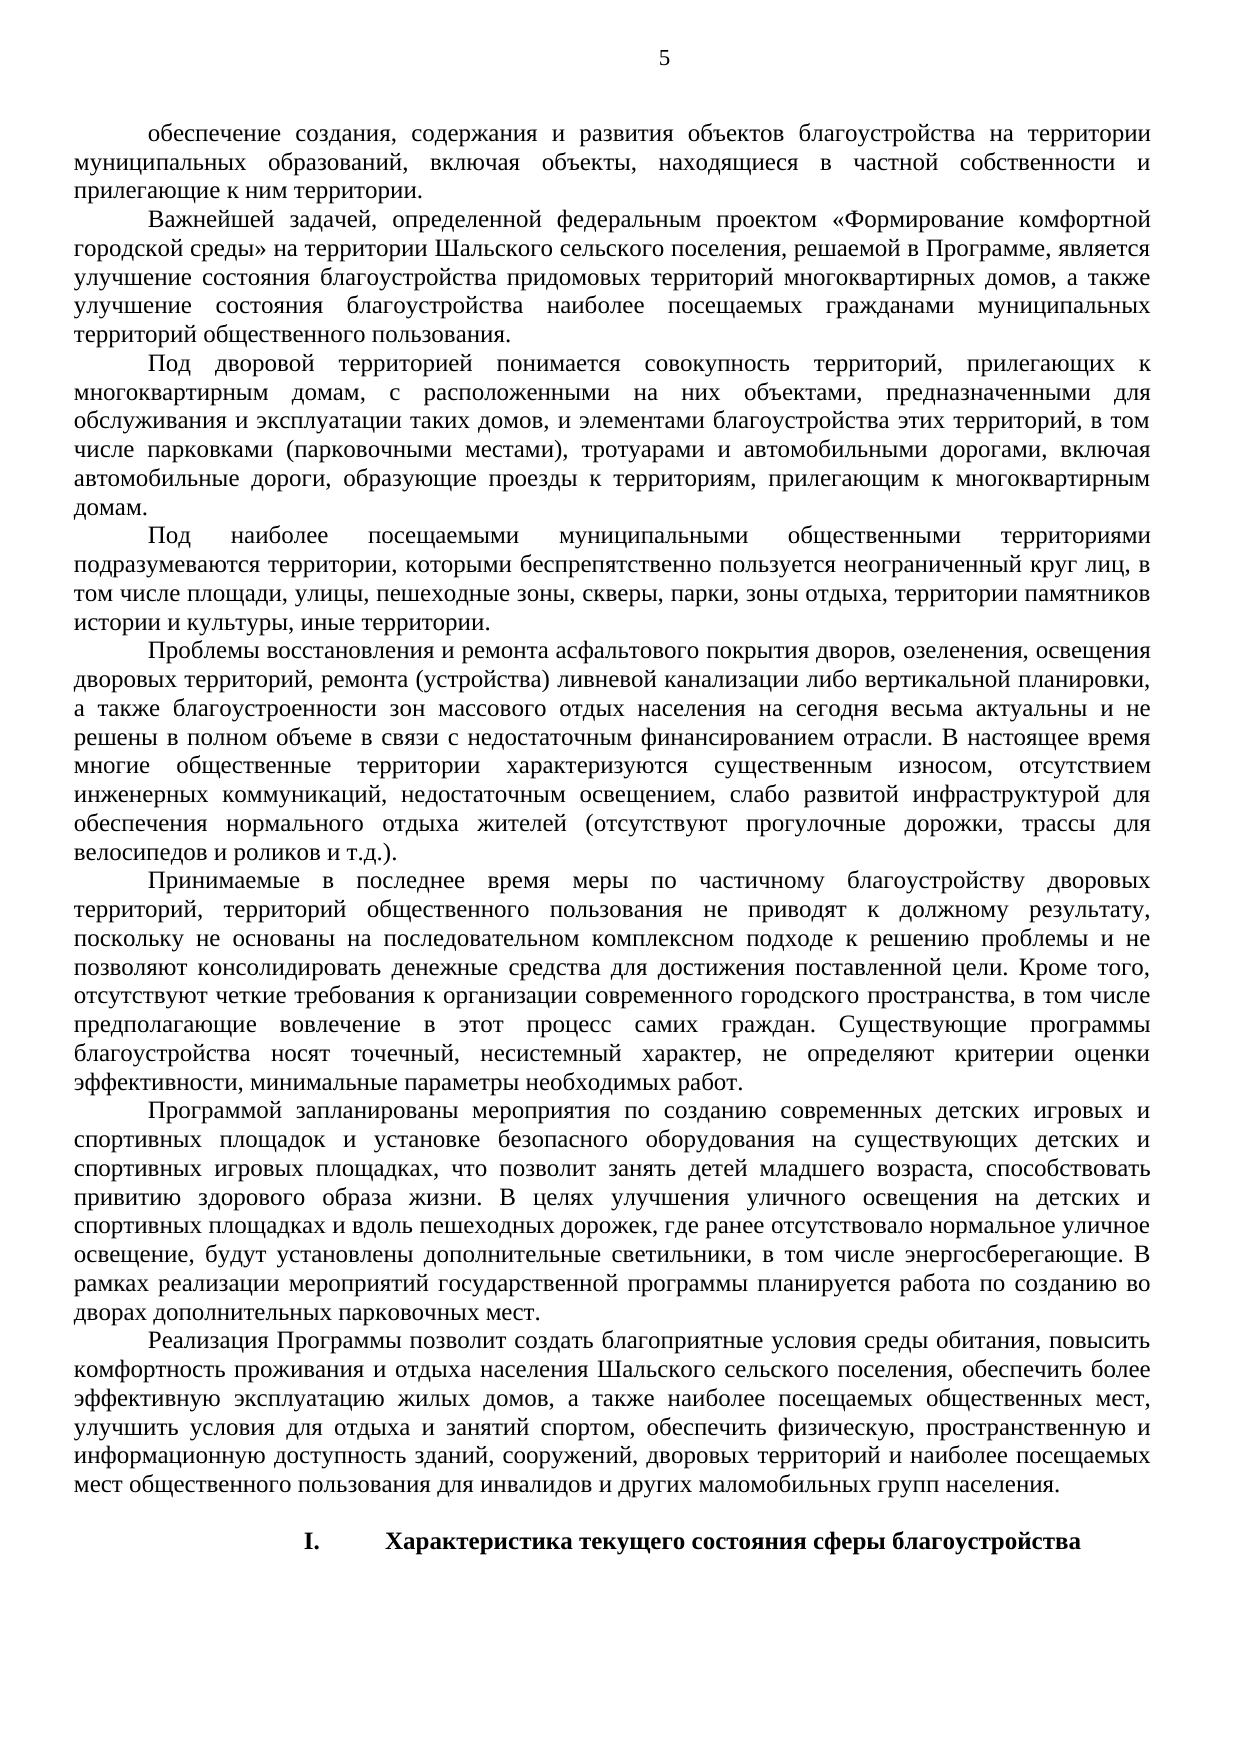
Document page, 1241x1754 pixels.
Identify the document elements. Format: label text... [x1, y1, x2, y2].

text Реализация Программы позволит создать благоприятные условия среды обитания, повысить комфортность проживания и отдыха населения Шальского сельского поселения, обеспечить более эффективную эксплуатацию жилых домов, а также наиболее посещаемых общественных мест, улучшить условия для отдыха и занятий спортом, обеспечить физическую, пространственную и информационную доступность зданий, сооружений, дворовых территорий и наиболее посещаемых мест общественного пользования для инвалидов и других маломобильных групп населения. [74, 1326, 1152, 1498]
text обеспечение создания, содержания и развития объектов благоустройства на территории муниципальных образований, включая объекты, находящиеся в частной собственности и прилегающие к ним территории. [74, 118, 1152, 204]
text Принимаемые в последнее время меры по частичному благоустройству дворовых территорий, территорий общественного пользования не приводят к должному результату, поскольку не основаны на последовательном комплексном подходе к решению проблемы и не позволяют консолидировать денежные средства для достижения поставленной цели. Кроме того, отсутствуют четкие требования к организации современного городского пространства, в том числе предполагающие вовлечение в этот процесс самих граждан. Существующие программы благоустройства носят точечный, несистемный характер, не определяют критерии оценки эффективности, минимальные параметры необходимых работ. [74, 866, 1152, 1096]
text Под дворовой территорией понимается совокупность территорий, прилегающих к многоквартирным домам, с расположенными на них объектами, предназначенными для обслуживания и эксплуатации таких домов, и элементами благоустройства этих территорий, в том числе парковками (парковочными местами), тротуарами и автомобильными дорогами, включая автомобильные дороги, образующие проезды к территориям, прилегающим к многоквартирным домам. [74, 348, 1152, 521]
text Важнейшей задачей, определенной федеральным проектом «Формирование комфортной городской среды» на территории Шальского сельского поселения, решаемой в Программе, является улучшение состояния благоустройства придомовых территорий многоквартирных домов, а также улучшение состояния благоустройства наиболее посещаемых гражданами муниципальных территорий общественного пользования. [74, 204, 1152, 348]
text Проблемы восстановления и ремонта асфальтового покрытия дворов, озеленения, освещения дворовых территорий, ремонта (устройства) ливневой канализации либо вертикальной планировки, а также благоустроенности зон массового отдых населения на сегодня весьма актуальны и не решены в полном объеме в связи с недостаточным финансированием отрасли. В настоящее время многие общественные территории характеризуются существенным износом, отсутствием инженерных коммуникаций, недостаточным освещением, слабо развитой инфраструктурой для обеспечения нормального отдыха жителей (отсутствуют прогулочные дорожки, трассы для велосипедов и роликов и т.д.). [74, 636, 1152, 866]
text Под наиболее посещаемыми муниципальными общественными территориями подразумеваются территории, которыми беспрепятственно пользуется неограниченный круг лиц, в том числе площади, улицы, пешеходные зоны, скверы, парки, зоны отдыха, территории памятников истории и культуры, иные территории. [74, 521, 1152, 636]
text Программой запланированы мероприятия по созданию современных детских игровых и спортивных площадок и установке безопасного оборудования на существующих детских и спортивных игровых площадках, что позволит занять детей младшего возраста, способствовать привитию здорового образа жизни. В целях улучшения уличного освещения на детских и спортивных площадках и вдоль пешеходных дорожек, где ранее отсутствовало нормальное уличное освещение, будут установлены дополнительные светильники, в том числе энергосберегающие. В рамках реализации мероприятий государственной программы планируется работа по созданию во дворах дополнительных парковочных мест. [74, 1096, 1152, 1326]
list Характеристика текущего состояния сферы благоустройства [233, 1526, 1152, 1555]
